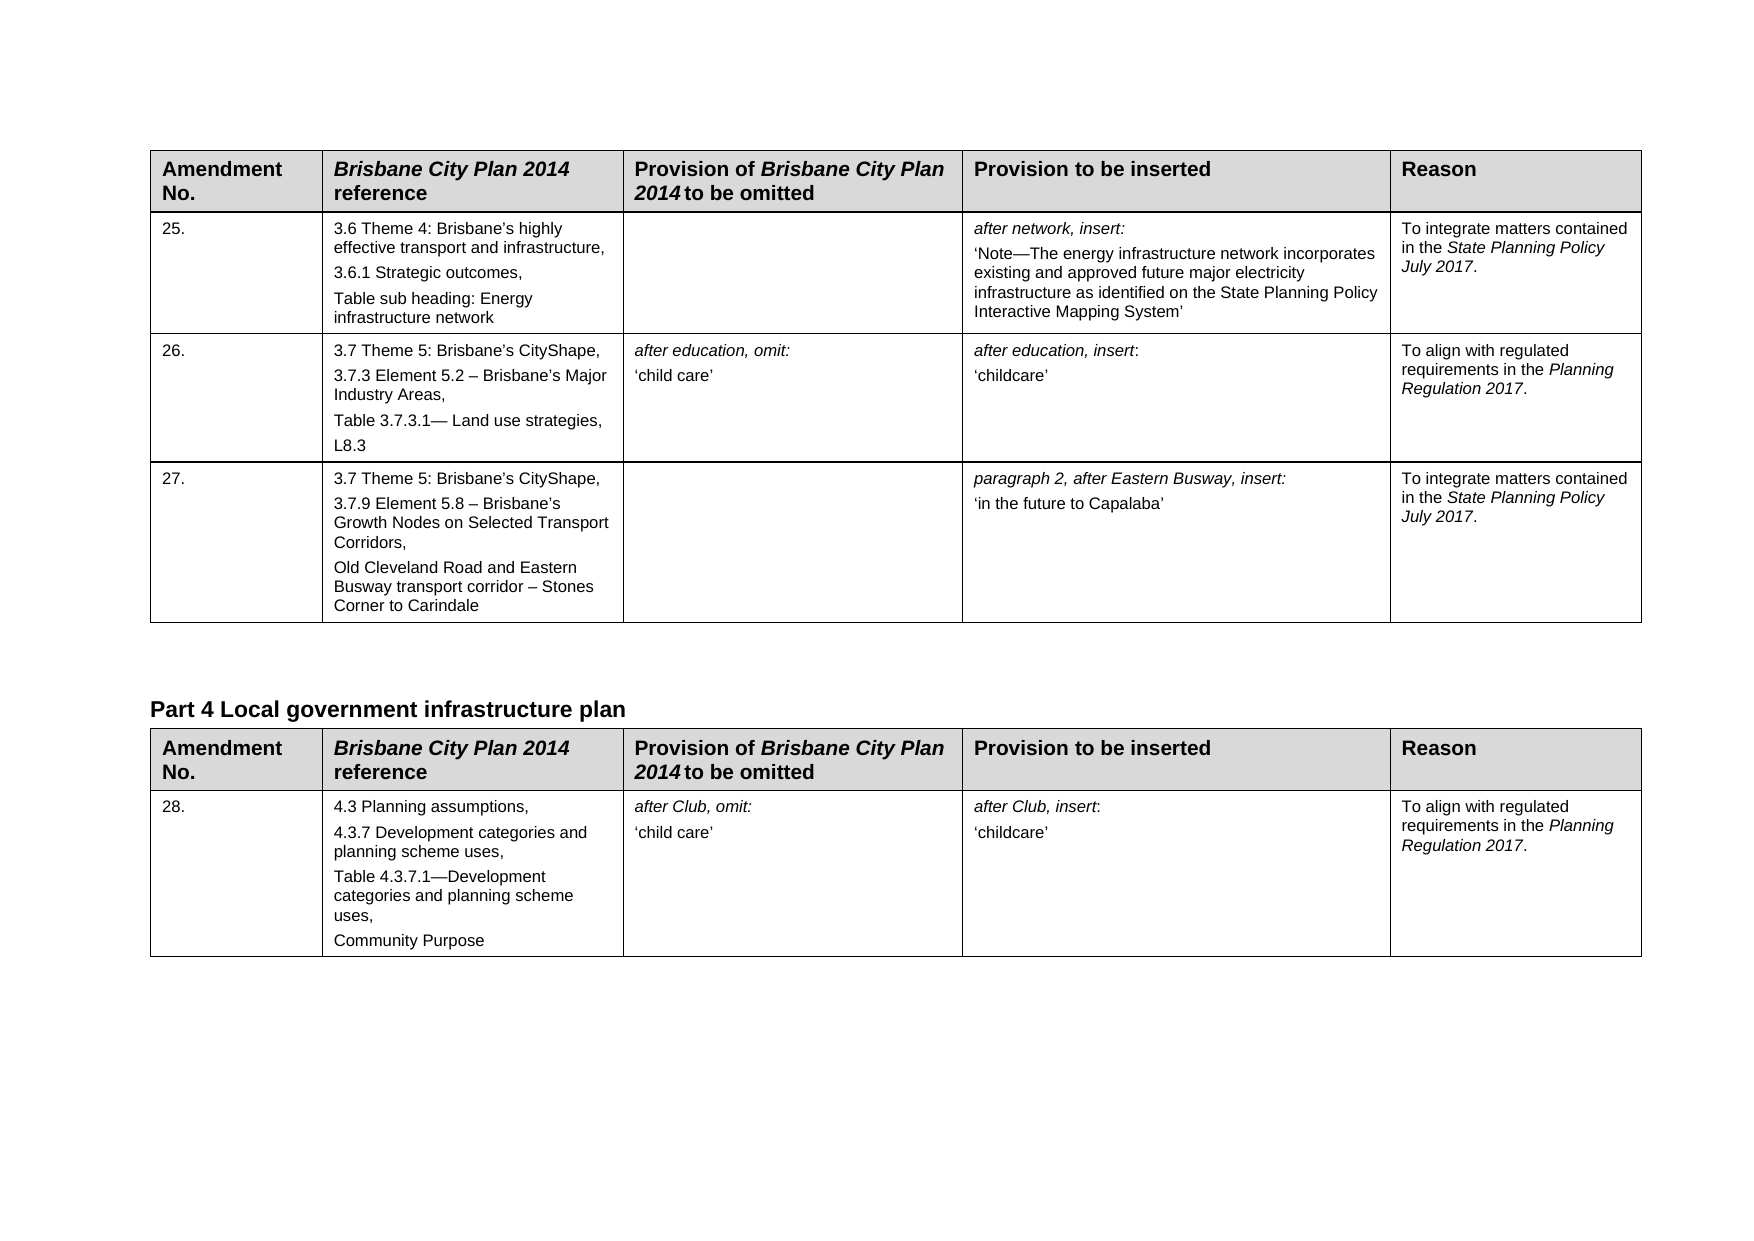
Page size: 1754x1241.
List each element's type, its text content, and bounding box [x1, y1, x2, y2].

table_cell To align with regulated requirements in the Planning Regulation 2017. [1391, 334, 1641, 461]
table_cell after network, insert: ‘Note—The energy infrastructure network incorporates existing and approved future major electricity infrastructure as identified on the State Planning Policy Interactive Mapping System’ [963, 213, 1390, 333]
table_header Amendment No. [151, 151, 322, 211]
table_cell To integrate matters contained in the State Planning Policy July 2017. [1391, 463, 1641, 622]
table_cell 3.7 Theme 5: Brisbane’s CityShape, 3.7.9 Element 5.8 – Brisbane’s Growth Nodes on Selected Transport Corridors, Old Cleveland Road and Eastern Busway transport corridor – Stones Corner to Carindale [323, 463, 623, 622]
table_cell To align with regulated requirements in the Planning Regulation 2017. [1391, 791, 1641, 956]
table_cell 3.6 Theme 4: Brisbane’s highly effective transport and infrastructure, 3.6.1 Strategic outcomes, Table sub heading: Energy infrastructure network [323, 213, 623, 333]
table_header Reason [1391, 151, 1641, 211]
table_cell [624, 463, 962, 622]
table_cell after Club, insert: ‘childcare’ [963, 791, 1390, 956]
table_header Reason [1391, 729, 1641, 790]
subtitle Part 4 Local government infrastructure plan [150, 696, 1604, 722]
table_cell paragraph 2, after Eastern Busway, insert: ‘in the future to Capalaba’ [963, 463, 1390, 622]
table_cell [151, 463, 322, 622]
table_cell [151, 791, 322, 956]
table_header Brisbane City Plan 2014 reference [323, 729, 623, 790]
table_header Provision to be inserted [963, 729, 1390, 790]
table_cell 3.7 Theme 5: Brisbane’s CityShape, 3.7.3 Element 5.2 – Brisbane’s Major Industry Areas, Table 3.7.3.1— Land use strategies, L8.3 [323, 334, 623, 461]
table_header Amendment No. [151, 729, 322, 790]
table_cell after education, insert: ‘childcare’ [963, 334, 1390, 461]
table_header Provision of Brisbane City Plan 2014 to be omitted [624, 151, 962, 211]
table_cell 4.3 Planning assumptions, 4.3.7 Development categories and planning scheme uses, Table 4.3.7.1—Development categories and planning scheme uses, Community Purpose [323, 791, 623, 956]
table_cell after education, omit: ‘child care’ [624, 334, 962, 461]
table_cell [624, 213, 962, 333]
table_header Provision to be inserted [963, 151, 1390, 211]
table_header Brisbane City Plan 2014 reference [323, 151, 623, 211]
table_header Provision of Brisbane City Plan 2014 to be omitted [624, 729, 962, 790]
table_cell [1391, 213, 1641, 333]
table_cell [151, 213, 322, 333]
table_cell [151, 334, 322, 461]
table_cell after Club, omit: ‘child care’ [624, 791, 962, 956]
